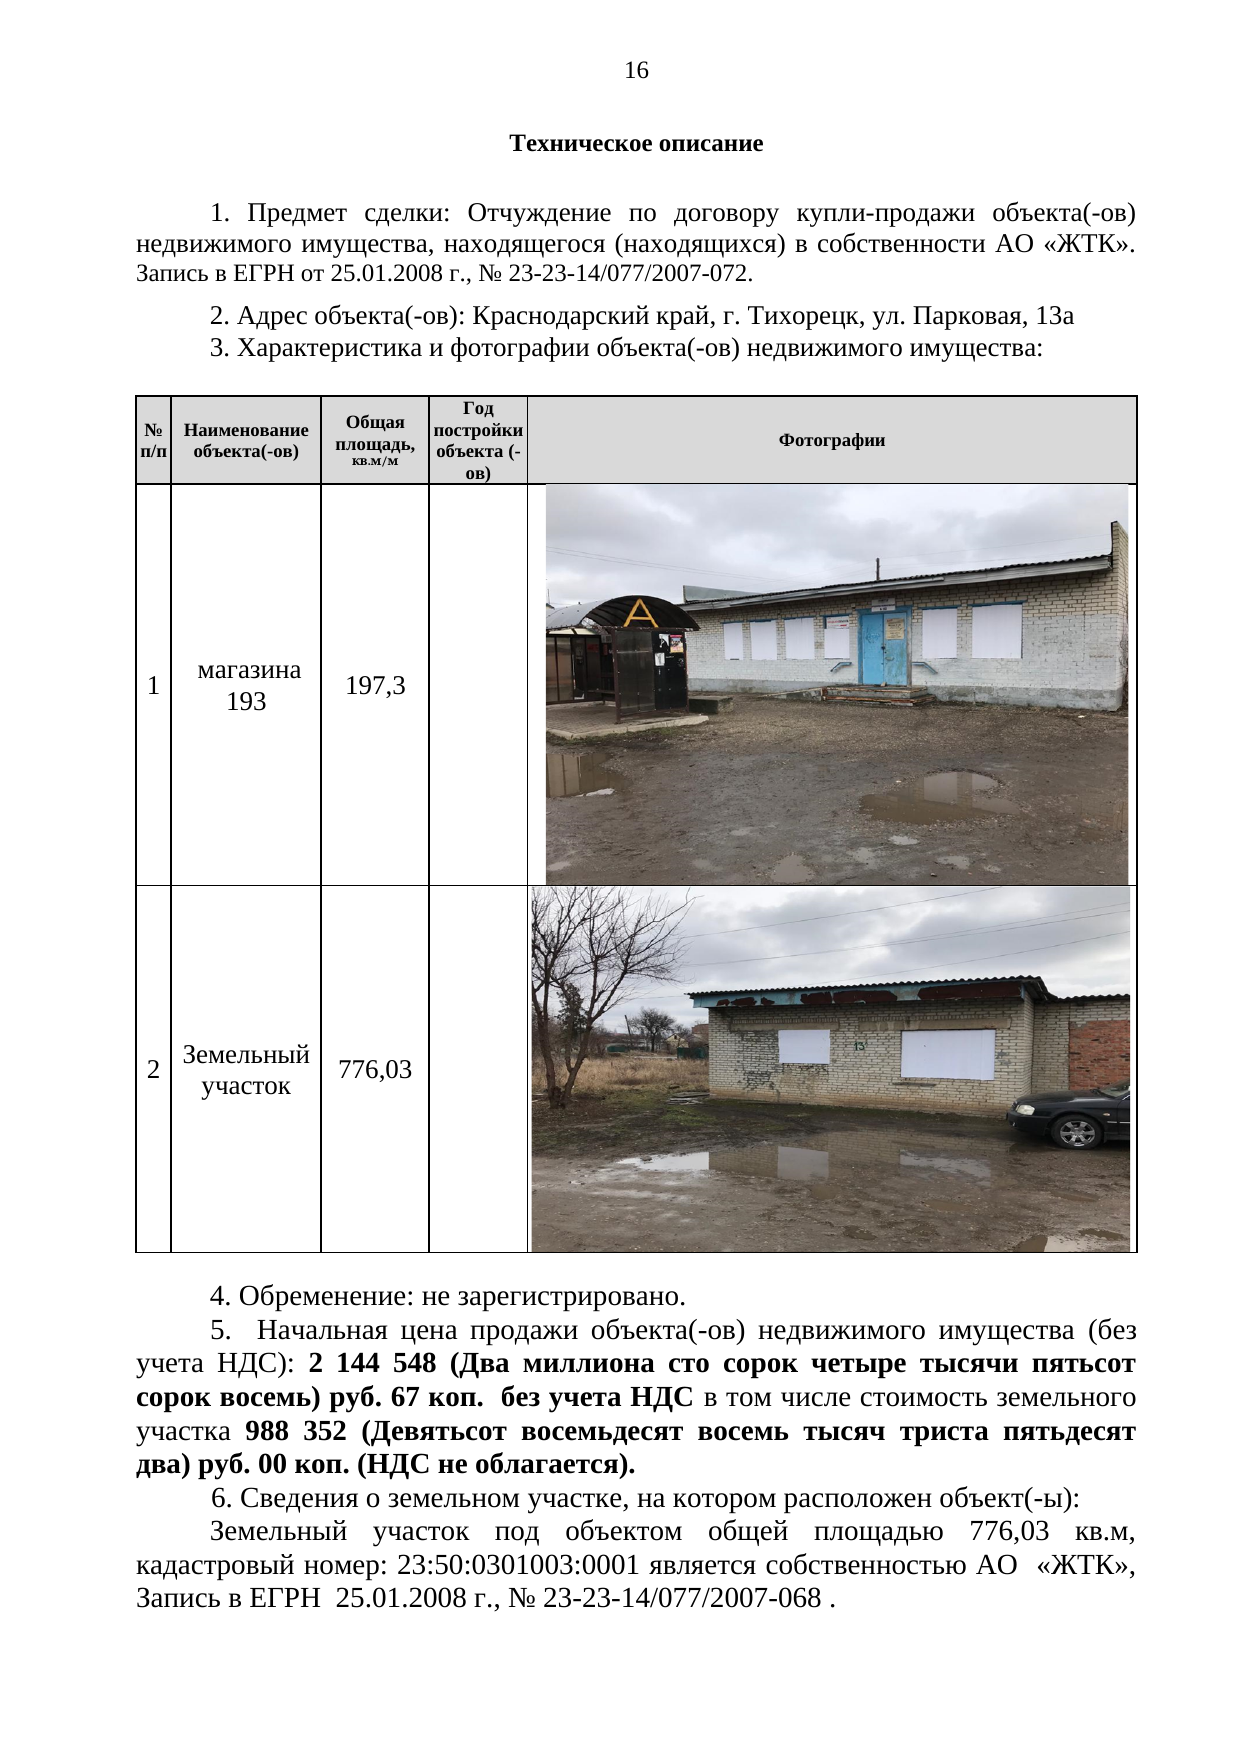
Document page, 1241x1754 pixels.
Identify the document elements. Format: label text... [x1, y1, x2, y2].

table_cell 2 [137, 886, 170, 1252]
text Земельный участок под объектом общей площадью 776,03 кв.м, кадастровый номер: 23:50:0301003:0001 является собственностью АО «ЖТК», Запись в ЕГРН 25.01.2008 г., № 23-23-14/077/2007-068 . [136, 1513, 1137, 1614]
text 1. Предмет сделки: Отчуждение по договору купли-продажи объекта(-ов) недвижимого имущества, находящегося (находящихся) в собственности АО «ЖТК». Запись в ЕГРН от 25.01.2008 г., № 23-23-14/077/2007-072. [136, 196, 1137, 287]
table_cell [430, 886, 527, 1252]
list 3. Характеристика и фотографии объекта(-ов) недвижимого имущества: [136, 331, 1137, 362]
table_cell 197,3 [322, 485, 428, 885]
table_header № п/п [137, 397, 170, 483]
table_header Год постройки объекта (-ов) [430, 397, 527, 483]
table_cell [430, 485, 527, 885]
table_header Фотографии [528, 397, 1136, 483]
text 5. Начальная цена продажи объекта(-ов) недвижимого имущества (без учета НДС): 2 144 548 (Два миллиона сто сорок четыре тысячи пятьсот сорок восемь) руб. 67 коп. без учета НДС в том числе стоимость земельного участка 988 352 (Девятьсот восемьдесят восемь тысяч триста пятьдесят два) руб. 00 коп. (НДС не облагается). [136, 1312, 1137, 1480]
table_cell [1131, 886, 1136, 1252]
table_header Наименование объекта(-ов) [172, 397, 320, 483]
table_cell 1 [137, 485, 170, 885]
table_header Общая площадь, кв.м/м [322, 397, 428, 483]
text Техническое описание [136, 83, 1137, 158]
list 6. Сведения о земельном участке, на котором расположен объект(-ы): [211, 1480, 1137, 1513]
picture [531, 886, 1131, 1252]
table_cell [1129, 485, 1136, 885]
text 4. Обременение: не зарегистрировано. [136, 1278, 1137, 1312]
table_cell Земельный участок [172, 886, 320, 1252]
list 2. Адрес объекта(-ов): Краснодарский край, г. Тихорецк, ул. Парковая, 13а [136, 299, 1137, 331]
picture [545, 484, 1129, 885]
table_cell магазина 193 [172, 485, 320, 885]
table_cell [528, 485, 545, 885]
table_cell 776,03 [322, 886, 428, 1252]
